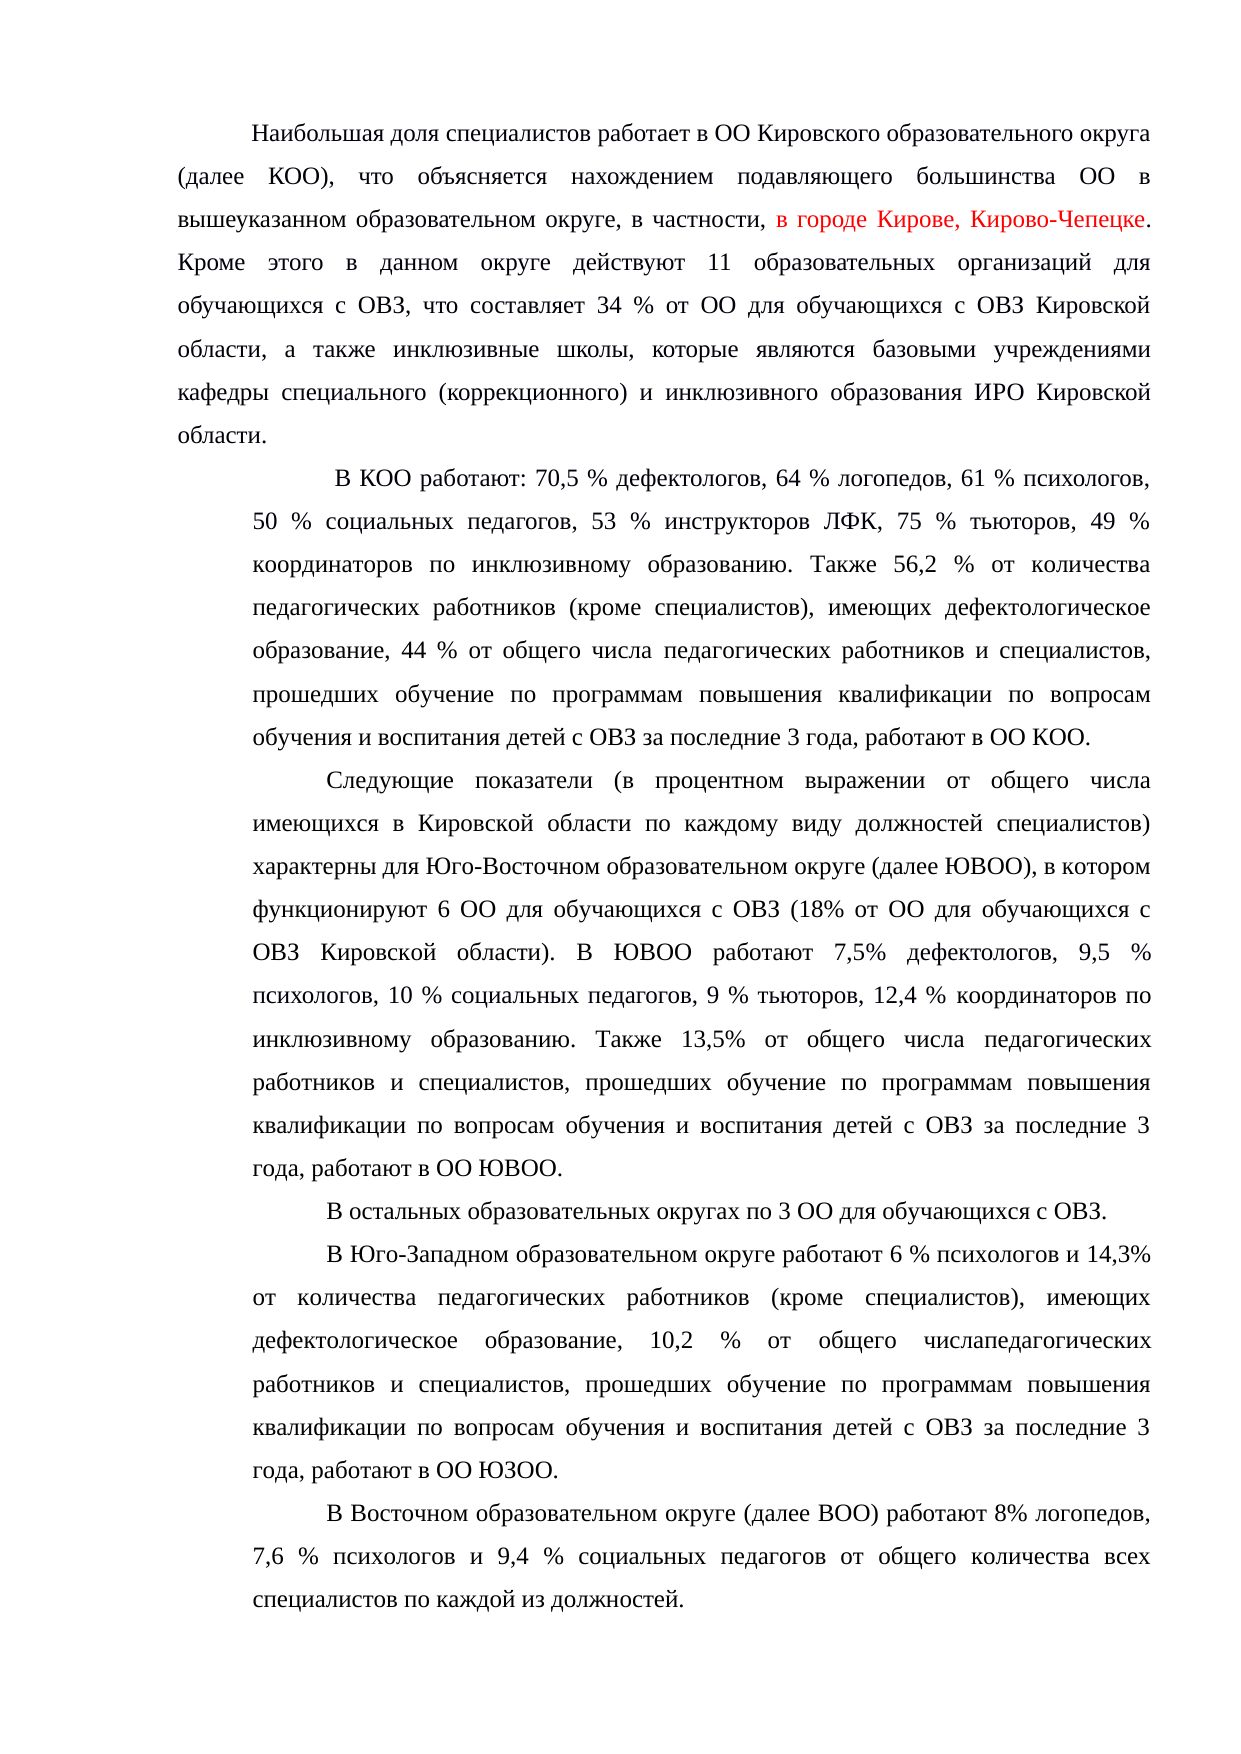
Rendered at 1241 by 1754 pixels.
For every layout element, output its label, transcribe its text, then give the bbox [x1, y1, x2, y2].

text В КОО работают: 70,5 % дефектологов, 64 % логопедов, 61 % психологов, 50 % социальных педагогов, 53 % инструкторов ЛФК, 75 % тьюторов, 49 % координаторов по инклюзивному образованию. Также 56,2 % от количества педагогических работников (кроме специалистов), имеющих дефектологическое образование, 44 % от общего числа педагогических работников и специалистов, прошедших обучение по программам повышения квалификации по вопросам обучения и воспитания детей с ОВЗ за последние 3 года, работают в ОО КОО. [252, 463, 1152, 751]
text В Восточном образовательном округе (далее ВОО) работают 8% логопедов, 7,6 % психологов и 9,4 % социальных педагогов от общего количества всех специалистов по каждой из должностей. [252, 1498, 1152, 1613]
text В Юго-Западном образовательном округе работают 6 % психологов и 14,3% от количества педагогических работников (кроме специалистов), имеющих дефектологическое образование, 10,2 % от общего числапедагогических работников и специалистов, прошедших обучение по программам повышения квалификации по вопросам обучения и воспитания детей с ОВЗ за последние 3 года, работают в ОО ЮЗОО. [252, 1239, 1152, 1484]
text Наибольшая доля специалистов работает в ОО Кировского образовательного округа (далее КОО), что объясняется нахождением подавляющего большинства ОО в вышеуказанном образовательном округе, в частности, в городе Кирове, Кирово-Чепецке. Кроме этого в данном округе действуют 11 образовательных организаций для обучающихся с ОВЗ, что составляет 34 % от ОО для обучающихся с ОВЗ Кировской области, а также инклюзивные школы, которые являются базовыми учреждениями кафедры специального (коррекционного) и инклюзивного образования ИРО Кировской области. [177, 118, 1152, 449]
text В остальных образовательных округах по 3 ОО для обучающихся с ОВЗ. [252, 1196, 1152, 1225]
text Следующие показатели (в процентном выражении от общего числа имеющихся в Кировской области по каждому виду должностей специалистов) характерны для Юго-Восточном образовательном округе (далее ЮВОО), в котором функционируют 6 ОО для обучающихся с ОВЗ (18% от ОО для обучающихся с ОВЗ Кировской области). В ЮВОО работают 7,5% дефектологов, 9,5 % психологов, 10 % социальных педагогов, 9 % тьюторов, 12,4 % координаторов по инклюзивному образованию. Также 13,5% от общего числа педагогических работников и специалистов, прошедших обучение по программам повышения квалификации по вопросам обучения и воспитания детей с ОВЗ за последние 3 года, работают в ОО ЮВОО. [252, 765, 1152, 1182]
